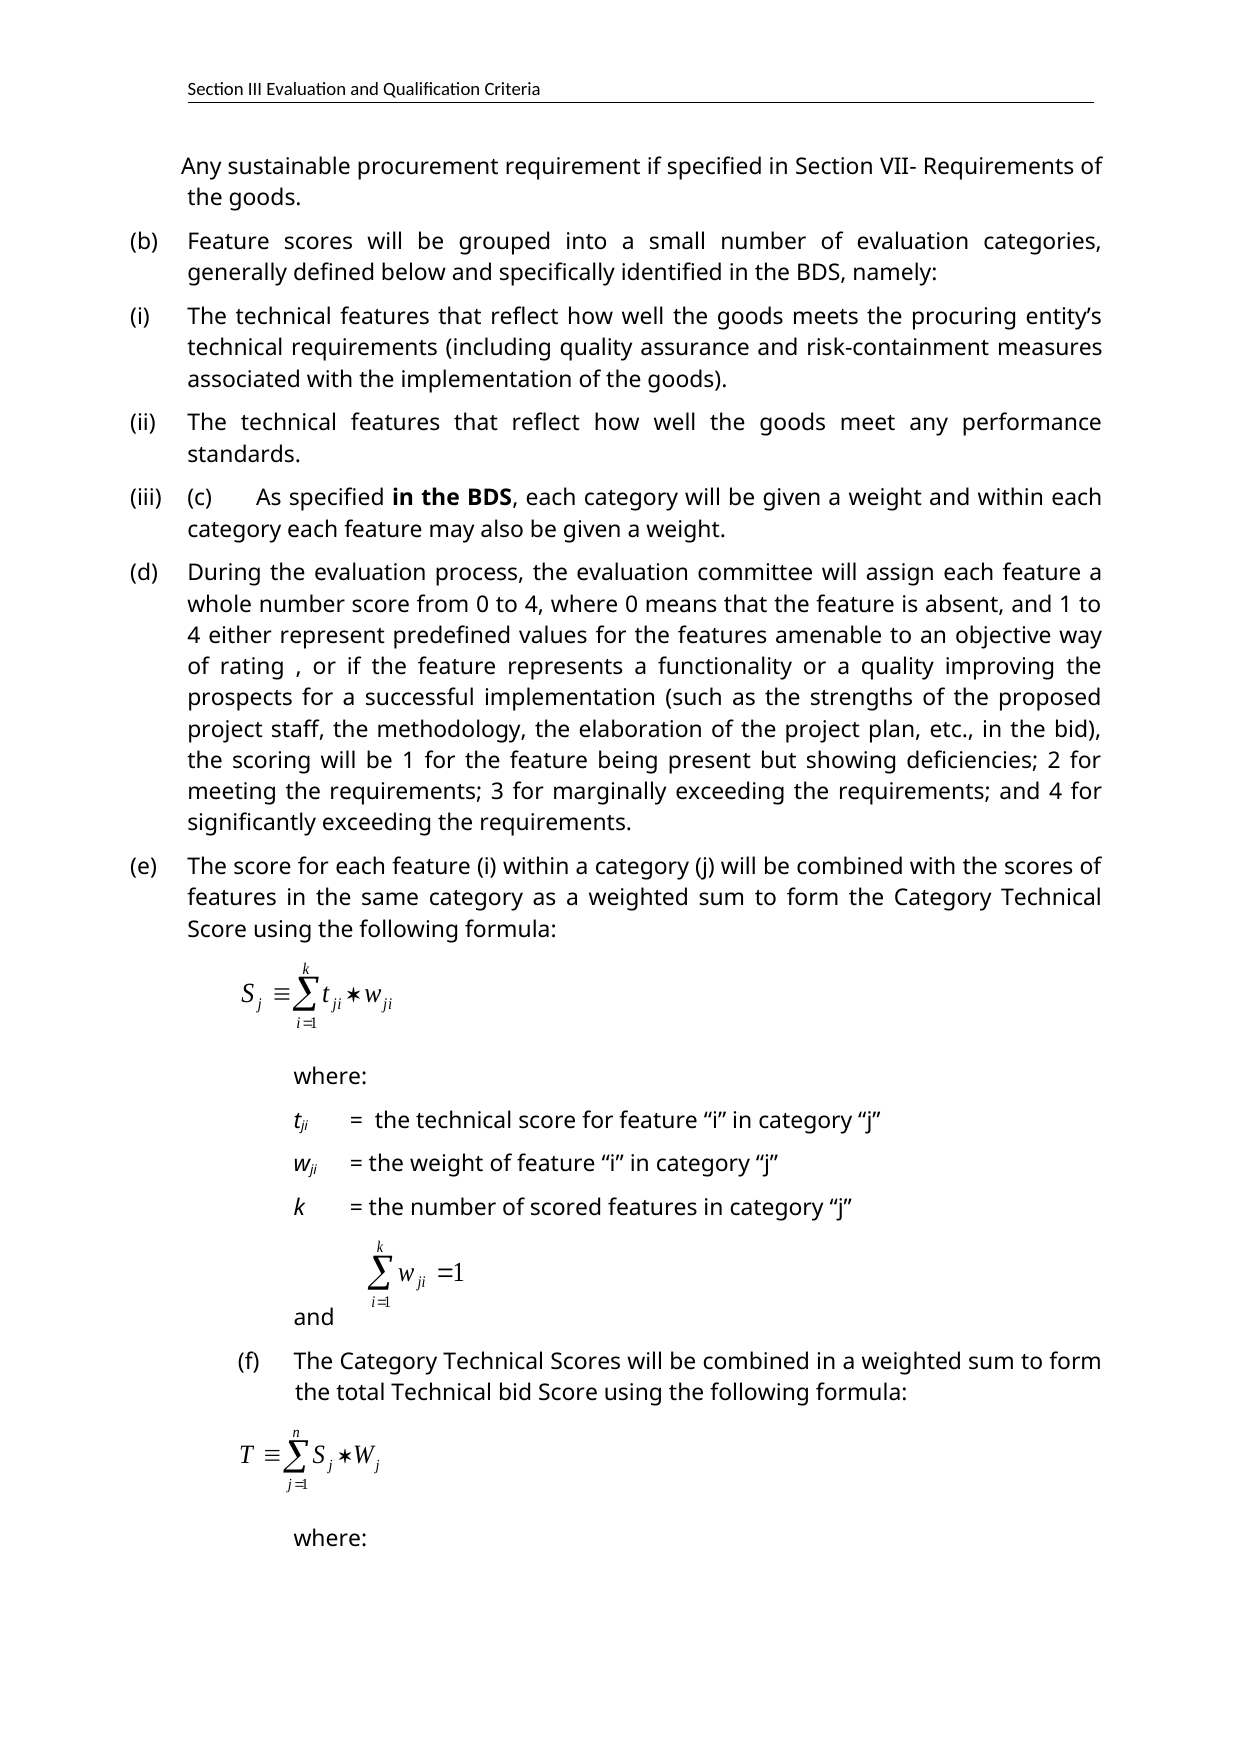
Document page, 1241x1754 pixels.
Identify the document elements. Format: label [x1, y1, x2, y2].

table_header [169, 150, 1203, 1566]
